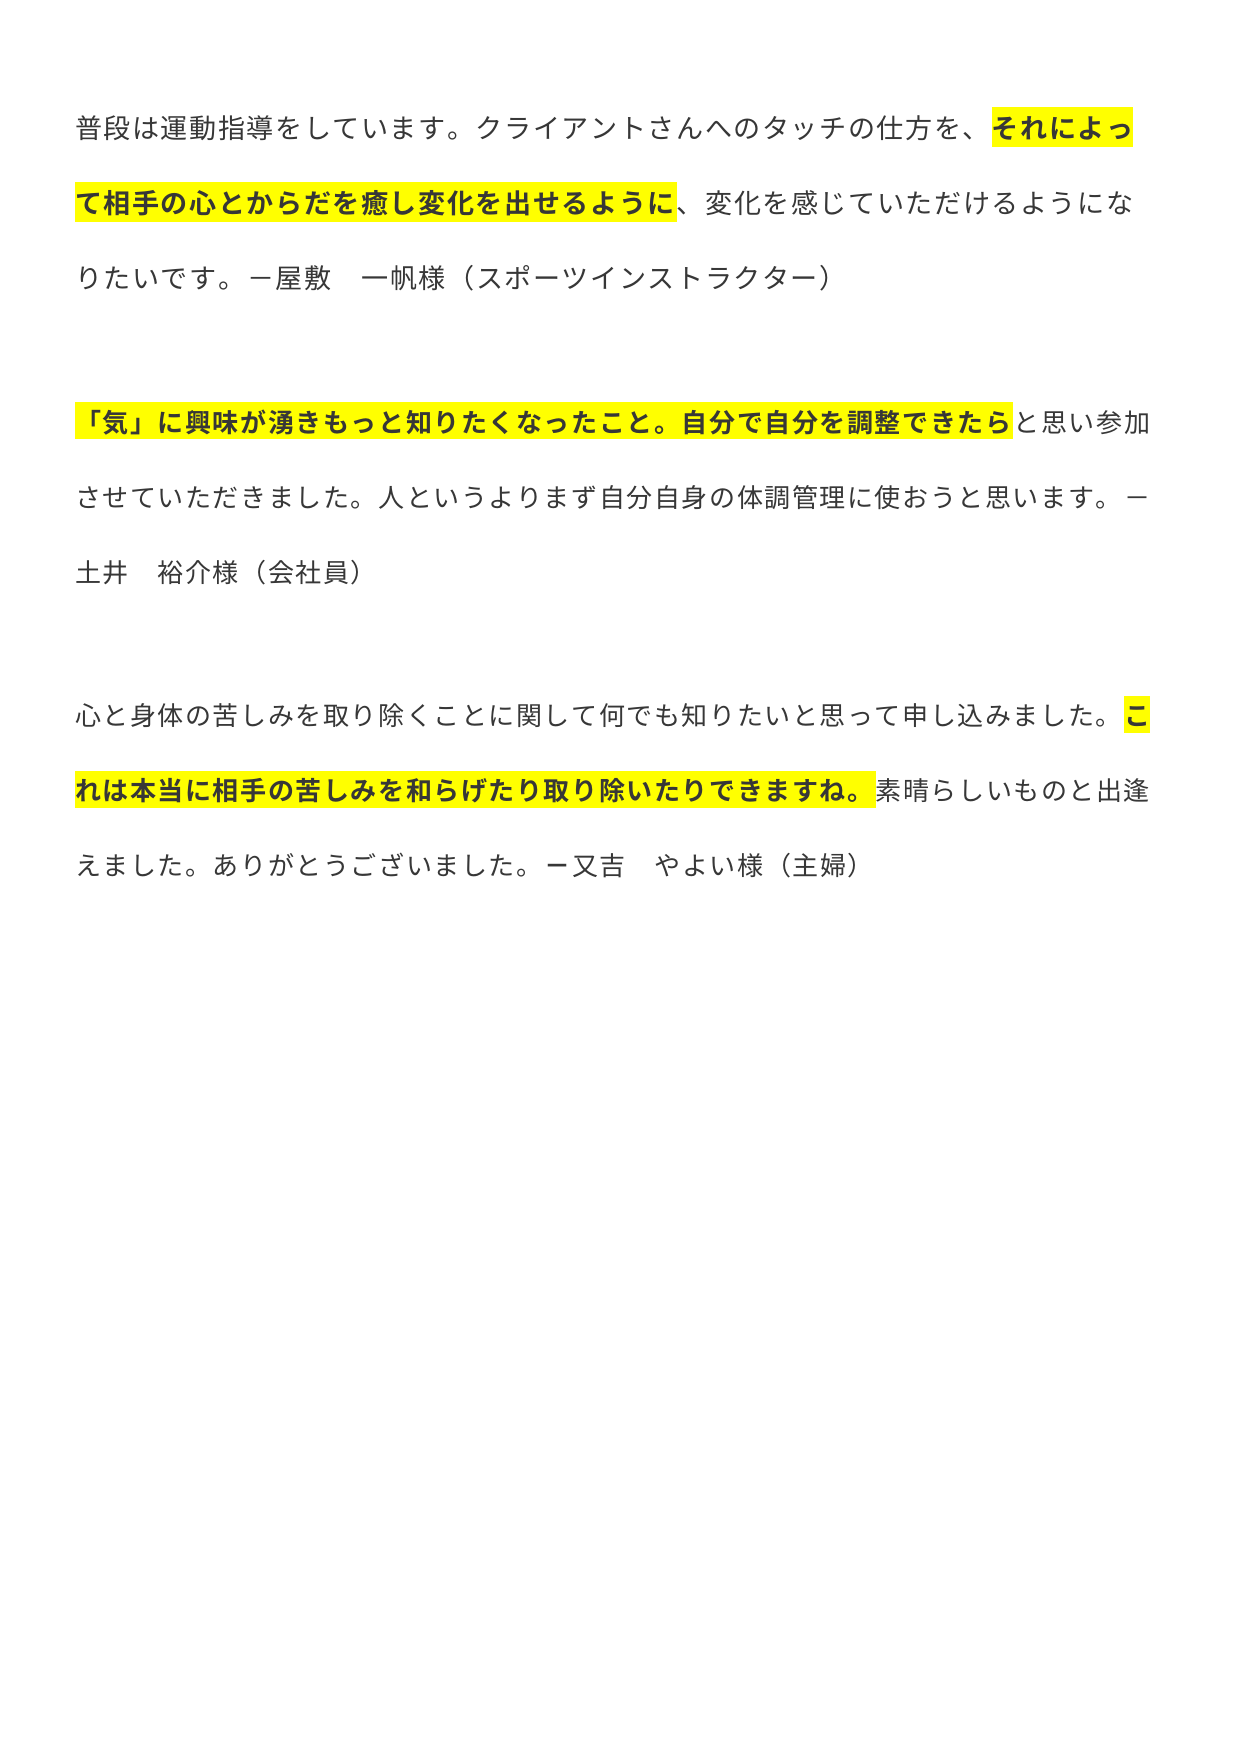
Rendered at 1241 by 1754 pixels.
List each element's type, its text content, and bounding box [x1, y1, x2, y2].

text 心と身体の苦しみを取り除くことに関して何でも知りたいと思って申し込みました。これは本当に相手の苦しみを和らげたり取り除いたりできますね。素晴らしいものと出逢えました。ありがとうございました。－又吉 やよい様（主婦） [75, 677, 1154, 902]
text 「気」に興味が湧きもっと知りたくなったこと。自分で自分を調整できたらと思い参加させていただきました。人というよりまず自分自身の体調管理に使おうと思います。－土井 裕介様（会社員） [75, 383, 1154, 608]
text 普段は運動指導をしています。クライアントさんへのタッチの仕方を、それによって相手の心とからだを癒し変化を出せるように、変化を感じていただけるようになりたいです。－屋敷 一帆様（スポーツインストラクター） [75, 89, 1154, 314]
